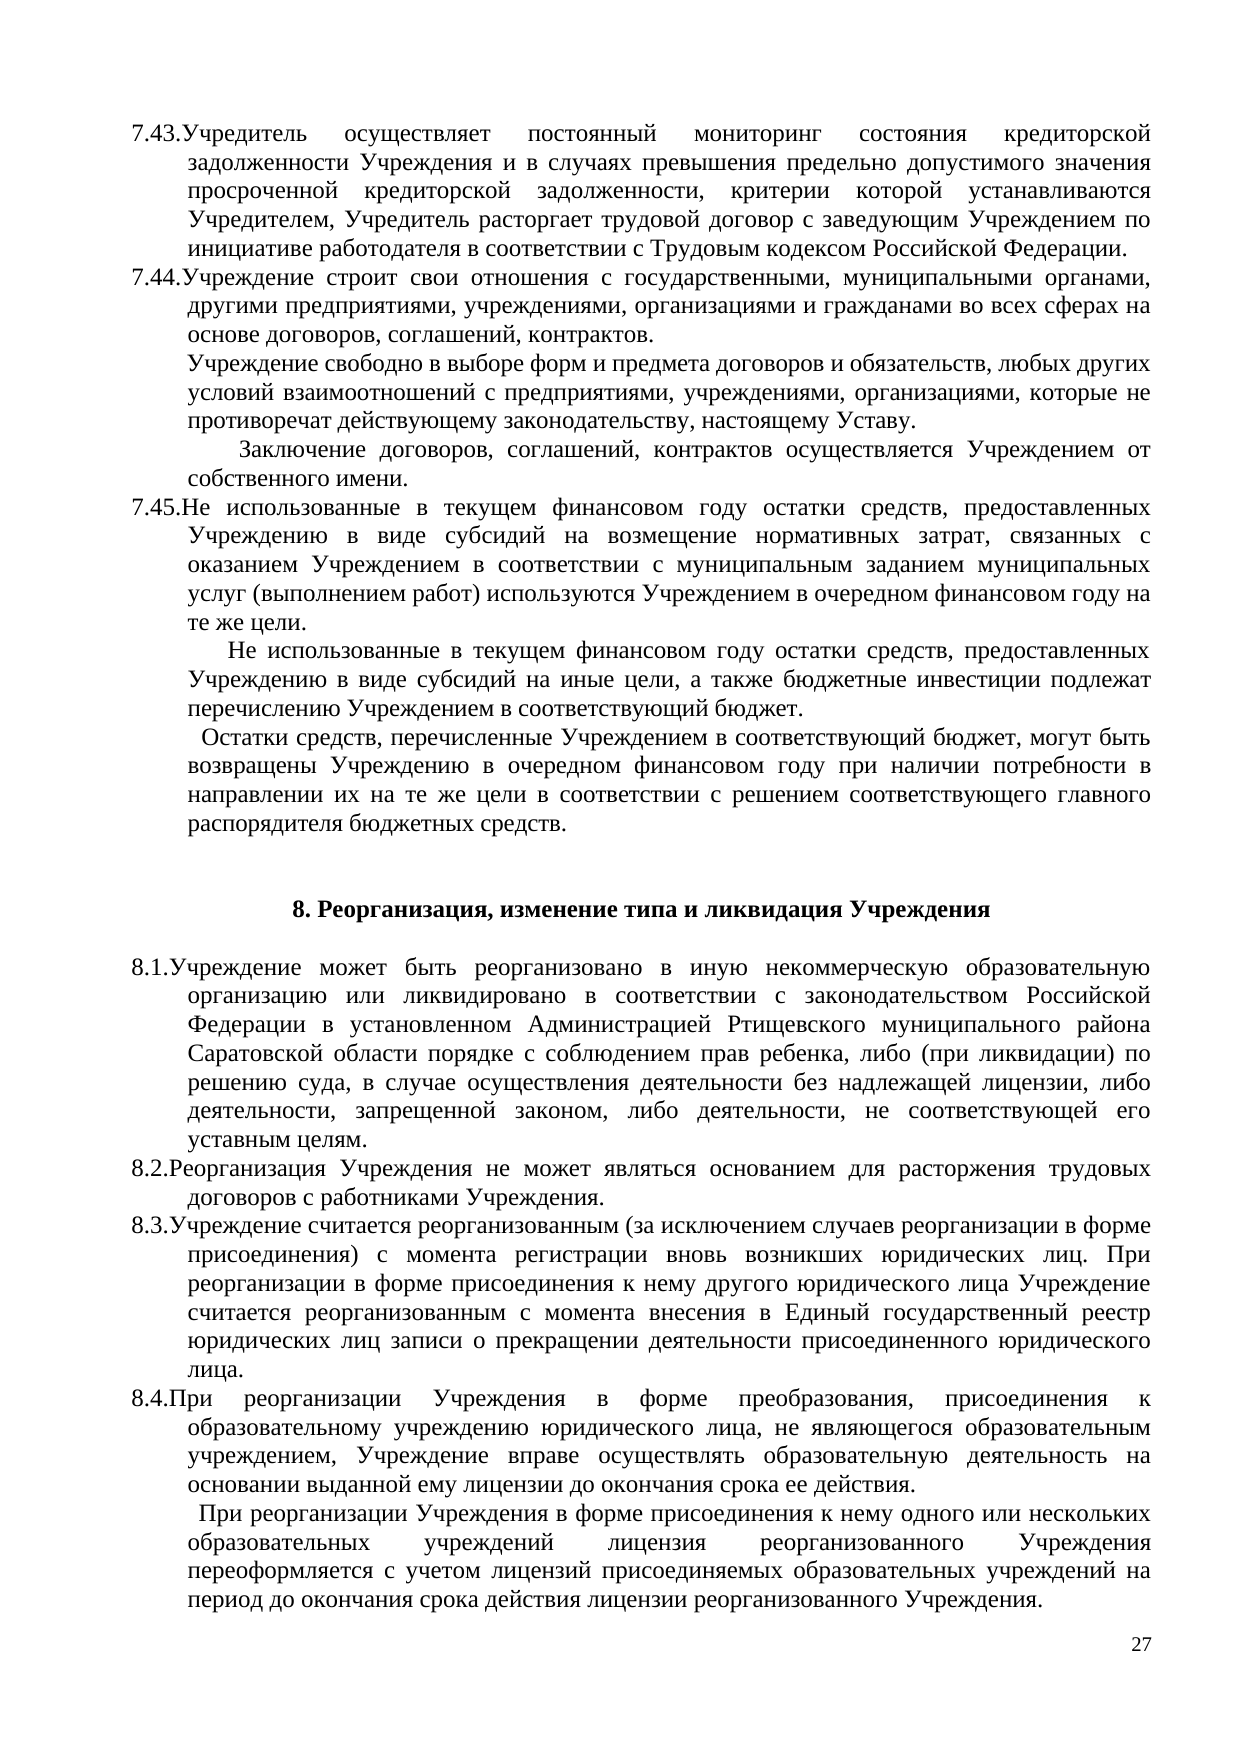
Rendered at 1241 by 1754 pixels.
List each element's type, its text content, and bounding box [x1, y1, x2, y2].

text Заключение договоров, соглашений, контрактов осуществляется Учреждением от собственного имени. [131, 434, 1152, 492]
text Не использованные в текущем финансовом году остатки средств, предоставленных Учреждению в виде субсидий на иные цели, а также бюджетные инвестиции подлежат перечислению Учреждением в соответствующий бюджет. [131, 636, 1152, 722]
text 8.2.Реорганизация Учреждения не может являться основанием для расторжения трудовых договоров с работниками Учреждения. [131, 1153, 1152, 1211]
text Остатки средств, перечисленные Учреждением в соответствующий бюджет, могут быть возвращены Учреждению в очередном финансовом году при наличии потребности в направлении их на те же цели в соответствии с решением соответствующего главного распорядителя бюджетных средств. [131, 722, 1152, 837]
text 7.44.Учреждение строит свои отношения с государственными, муниципальными органами, другими предприятиями, учреждениями, организациями и гражданами во всех сферах на основе договоров, соглашений, контрактов. [131, 262, 1152, 348]
text 8.1.Учреждение может быть реорганизовано в иную некоммерческую образовательную организацию или ликвидировано в соответствии с законодательством Российской Федерации в установленном Администрацией Ртищевского муниципального района Саратовской области порядке с соблюдением прав ребенка, либо (при ликвидации) по решению суда, в случае осуществления деятельности без надлежащей лицензии, либо деятельности, запрещенной законом, либо деятельности, не соответствующей его уставным целям. [131, 952, 1152, 1153]
text При реорганизации Учреждения в форме присоединения к нему одного или нескольких образовательных учреждений лицензия реорганизованного Учреждения переоформляется с учетом лицензий присоединяемых образовательных учреждений на период до окончания срока действия лицензии реорганизованного Учреждения. [131, 1498, 1152, 1613]
text Учреждение свободно в выборе форм и предмета договоров и обязательств, любых других условий взаимоотношений с предприятиями, учреждениями, организациями, которые не противоречат действующему законодательству, настоящему Уставу. [131, 348, 1152, 434]
text 7.45.Не использованные в текущем финансовом году остатки средств, предоставленных Учреждению в виде субсидий на возмещение нормативных затрат, связанных с оказанием Учреждением в соответствии с муниципальным заданием муниципальных услуг (выполнением работ) используются Учреждением в очередном финансовом году на те же цели. [131, 492, 1152, 636]
text 8.3.Учреждение считается реорганизованным (за исключением случаев реорганизации в форме присоединения) с момента регистрации вновь возникших юридических лиц. При реорганизации в форме присоединения к нему другого юридического лица Учреждение считается реорганизованным с момента внесения в Единый государственный реестр юридических лиц записи о прекращении деятельности присоединенного юридического лица. [131, 1211, 1152, 1383]
text 8. Реорганизация, изменение типа и ликвидация Учреждения [131, 894, 1152, 923]
text 8.4.При реорганизации Учреждения в форме преобразования, присоединения к образовательному учреждению юридического лица, не являющегося образовательным учреждением, Учреждение вправе осуществлять образовательную деятельность на основании выданной ему лицензии до окончания срока ее действия. [131, 1383, 1152, 1498]
text 7.43.Учредитель осуществляет постоянный мониторинг состояния кредиторской задолженности Учреждения и в случаях превышения предельно допустимого значения просроченной кредиторской задолженности, критерии которой устанавливаются Учредителем, Учредитель расторгает трудовой договор с заведующим Учреждением по инициативе работодателя в соответствии с Трудовым кодексом Российской Федерации. [131, 118, 1152, 262]
